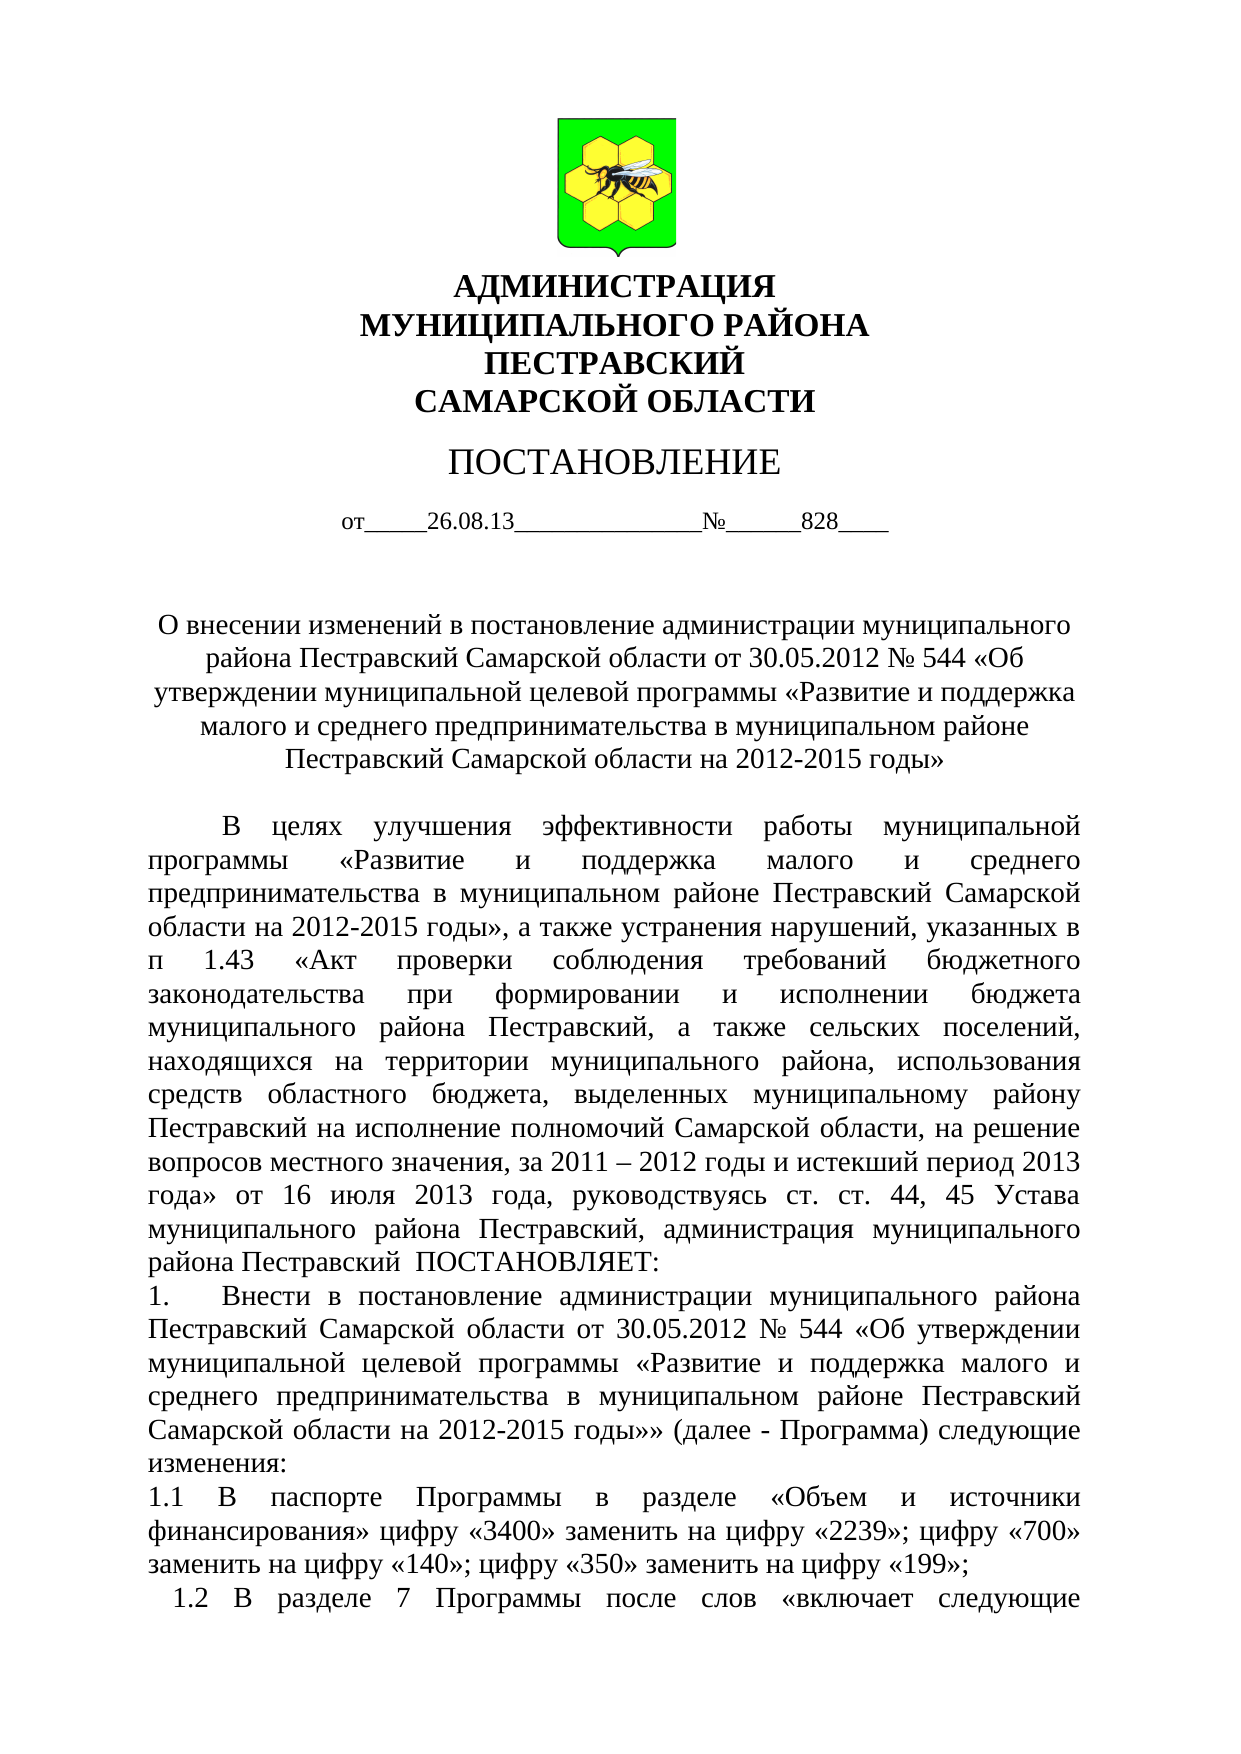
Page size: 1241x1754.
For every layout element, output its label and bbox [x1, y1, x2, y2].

table_header [136, 118, 1093, 1613]
picture [557, 118, 676, 257]
